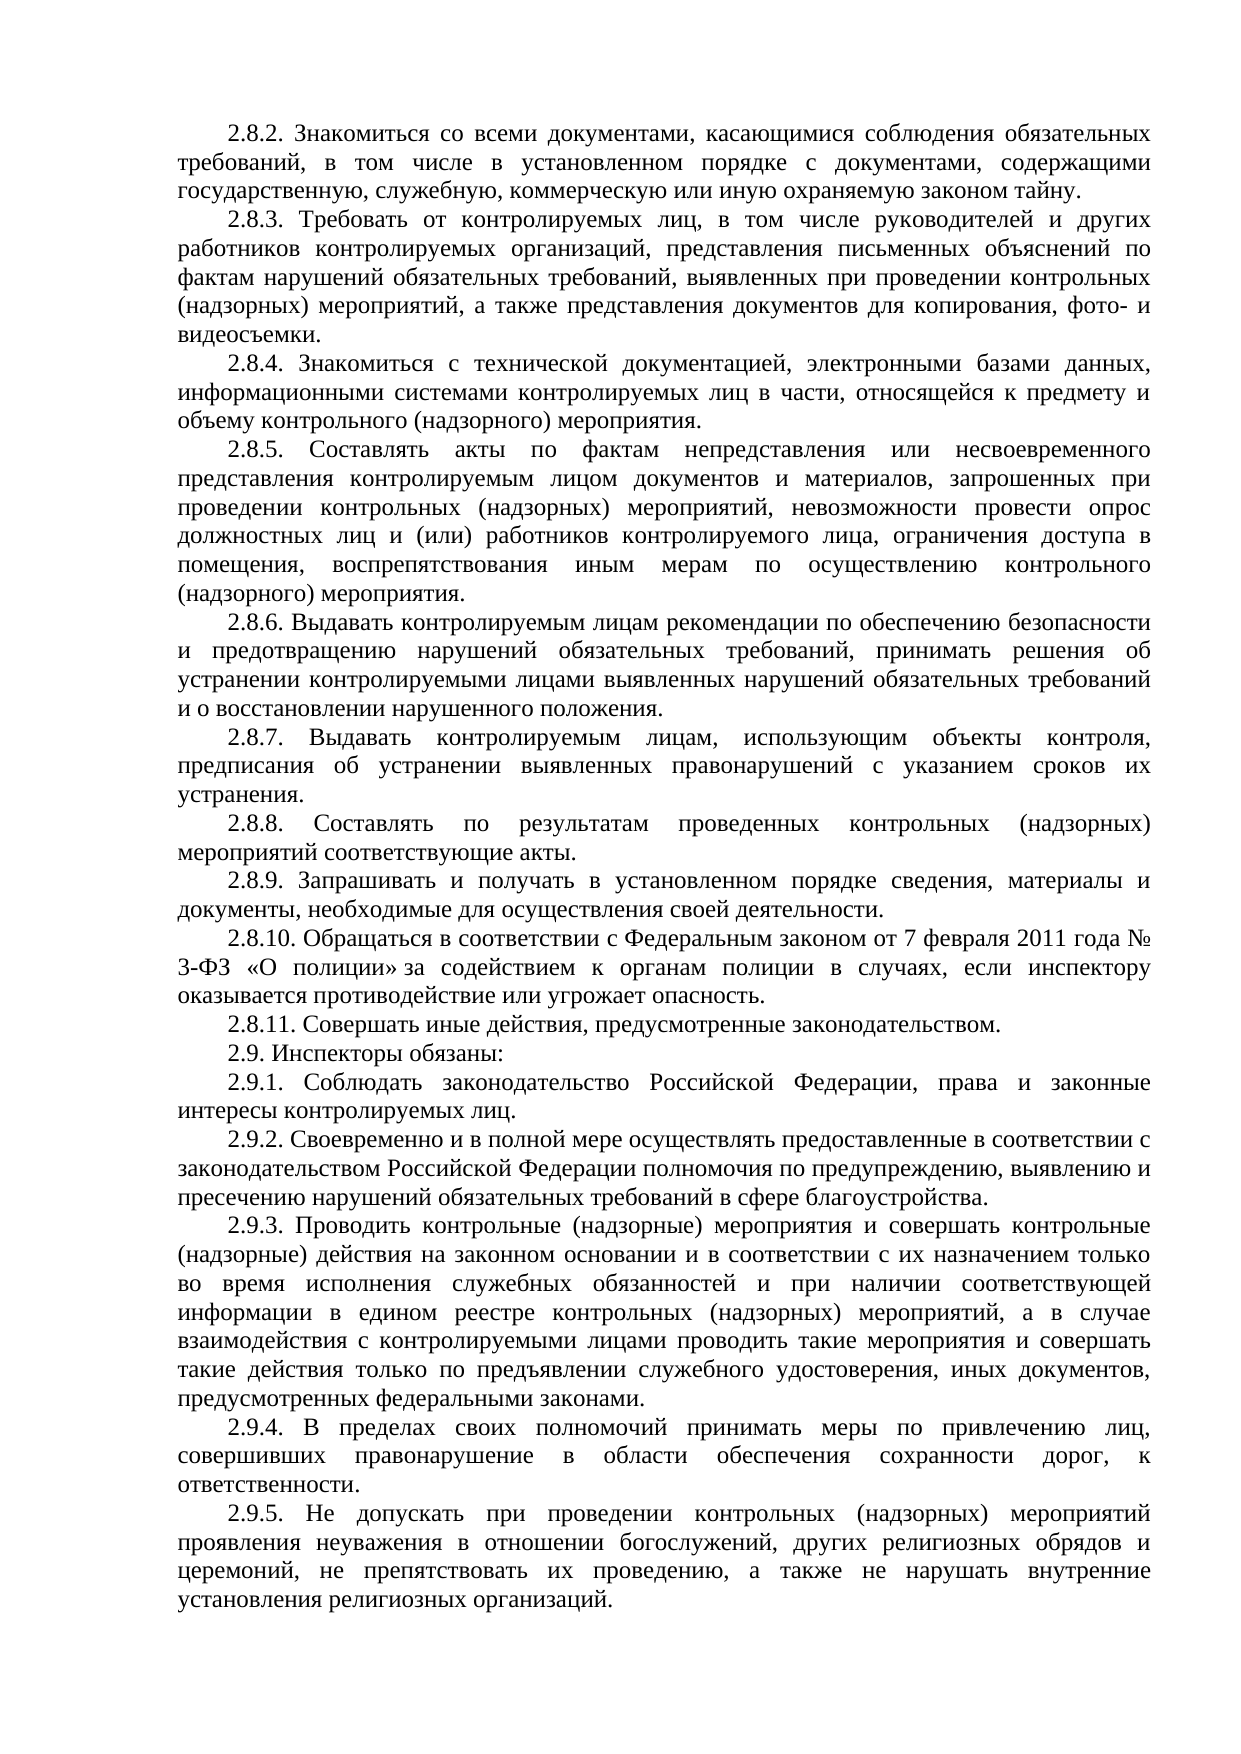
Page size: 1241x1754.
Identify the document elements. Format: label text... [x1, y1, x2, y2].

text 2.8.6. Выдавать контролируемым лицам рекомендации по обеспечению безопасности и предотвращению нарушений обязательных требований, принимать решения об устранении контролируемыми лицами выявленных нарушений обязательных требований и о восстановлении нарушенного положения. [177, 607, 1152, 722]
text 2.8.3. Требовать от контролируемых лиц, в том числе руководителей и других работников контролируемых организаций, представления письменных объяснений по фактам нарушений обязательных требований, выявленных при проведении контрольных (надзорных) мероприятий, а также представления документов для копирования, фото- и видеосъемки. [177, 204, 1152, 348]
text 2.9.3. Проводить контрольные (надзорные) мероприятия и совершать контрольные (надзорные) действия на законном основании и в соответствии с их назначением только во время исполнения служебных обязанностей и при наличии соответствующей информации в едином реестре контрольных (надзорных) мероприятий, а в случае взаимодействия с контролируемыми лицами проводить такие мероприятия и совершать такие действия только по предъявлении служебного удостоверения, иных документов, предусмотренных федеральными законами. [177, 1211, 1152, 1412]
text 2.8.5. Составлять акты по фактам непредставления или несвоевременного представления контролируемым лицом документов и материалов, запрошенных при проведении контрольных (надзорных) мероприятий, невозможности провести опрос должностных лиц и (или) работников контролируемого лица, ограничения доступа в помещения, воспрепятствования иным мерам по осуществлению контрольного (надзорного) мероприятия. [177, 434, 1152, 607]
text 2.8.8. Составлять по результатам проведенных контрольных (надзорных) мероприятий соответствующие акты. [177, 808, 1152, 866]
text 2.8.9. Запрашивать и получать в установленном порядке сведения, материалы и документы, необходимые для осуществления своей деятельности. [177, 866, 1152, 923]
text 2.9.2. Своевременно и в полной мере осуществлять предоставленные в соответствии с законодательством Российской Федерации полномочия по предупреждению, выявлению и пресечению нарушений обязательных требований в сфере благоустройства. [177, 1124, 1152, 1211]
text 2.9. Инспекторы обязаны: [177, 1038, 1152, 1067]
text 2.8.10. Обращаться в соответствии с Федеральным законом от 7 февраля 2011 года № 3-ФЗ «О полиции» за содействием к органам полиции в случаях, если инспектору оказывается противодействие или угрожает опасность. [177, 923, 1152, 1009]
text 2.9.1. Соблюдать законодательство Российской Федерации, права и законные интересы контролируемых лиц. [177, 1067, 1152, 1124]
text 2.9.5. Не допускать при проведении контрольных (надзорных) мероприятий проявления неуважения в отношении богослужений, других религиозных обрядов и церемоний, не препятствовать их проведению, а также не нарушать внутренние установления религиозных организаций. [177, 1498, 1152, 1613]
text 2.8.7. Выдавать контролируемым лицам, использующим объекты контроля, предписания об устранении выявленных правонарушений с указанием сроков их устранения. [177, 722, 1152, 808]
text 2.8.2. Знакомиться со всеми документами, касающимися соблюдения обязательных требований, в том числе в установленном порядке с документами, содержащими государственную, служебную, коммерческую или иную охраняемую законом тайну. [177, 118, 1152, 204]
text 2.8.11. Совершать иные действия, предусмотренные законодательством. [177, 1009, 1152, 1038]
text 2.8.4. Знакомиться с технической документацией, электронными базами данных, информационными системами контролируемых лиц в части, относящейся к предмету и объему контрольного (надзорного) мероприятия. [177, 348, 1152, 434]
text 2.9.4. В пределах своих полномочий принимать меры по привлечению лиц, совершивших правонарушение в области обеспечения сохранности дорог, к ответственности. [177, 1412, 1152, 1498]
